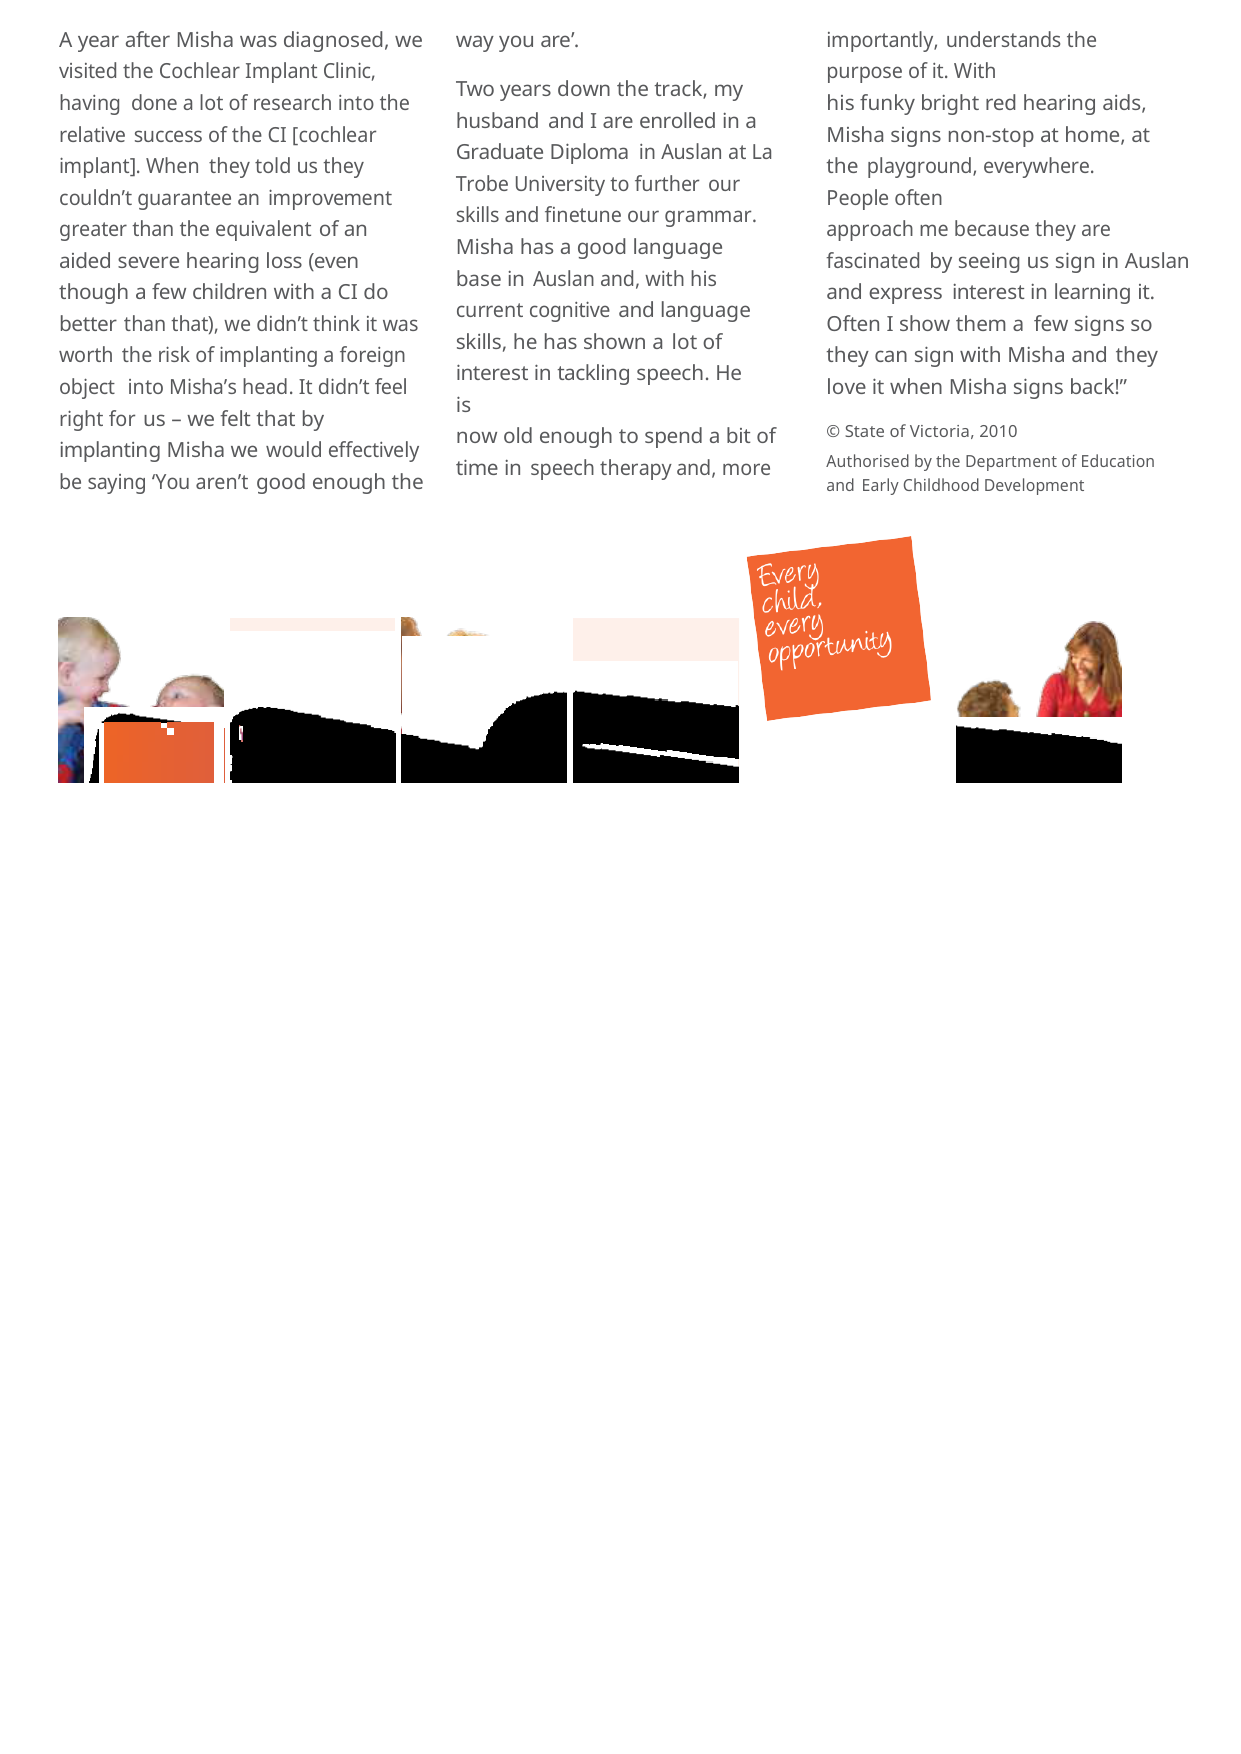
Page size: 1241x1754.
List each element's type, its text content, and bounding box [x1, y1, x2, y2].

text Misha has a good language base in Auslan and, with his current cognitive and language skills, he has shown a lot of interest in tackling speech. He is [456, 232, 755, 418]
picture [230, 631, 396, 783]
text approach me because they are fascinated by seeing us sign in Auslan and express interest in learning it. Often I show them a few signs so they can sign with Misha and they love it when Misha signs back!” [826, 214, 1192, 401]
picture [573, 536, 931, 783]
text his funky bright red hearing aids, Misha signs non-stop at home, at the playground, everywhere. People often [826, 88, 1150, 211]
text now old enough to spend a bit of time in speech therapy and, more importantly, understands the purpose of it. With [456, 421, 782, 481]
text A year after Misha was diagnosed, we visited the Cochlear Implant Clinic, having done a lot of research into the relative success of the CI [cochlear implant]. When they told us they couldn’t guarantee an improvement greater than the equivalent of an aided severe hearing loss (even though a few children with a CI do better than that), we didn’t think it was worth the risk of implanting a foreign object into Misha’s head. It didn’t feel right for us – we felt that by implanting Misha we would effectively be saying ‘You aren’t good enough the way you are’. [59, 25, 424, 495]
picture [956, 617, 1122, 783]
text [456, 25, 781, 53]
text Two years down the track, my husband and I are enrolled in a Graduate Diploma in Auslan at La Trobe University to further our skills and finetune our grammar. [456, 74, 782, 229]
text © State of Victoria, 2010 [826, 419, 1192, 442]
picture [401, 617, 567, 783]
picture [58, 617, 225, 783]
text Authorised by the Department of Education and Early Childhood Development [826, 449, 1169, 496]
text now old enough to spend a bit of time in speech therapy and, more importantly, understands the purpose of it. With [826, 25, 1177, 85]
